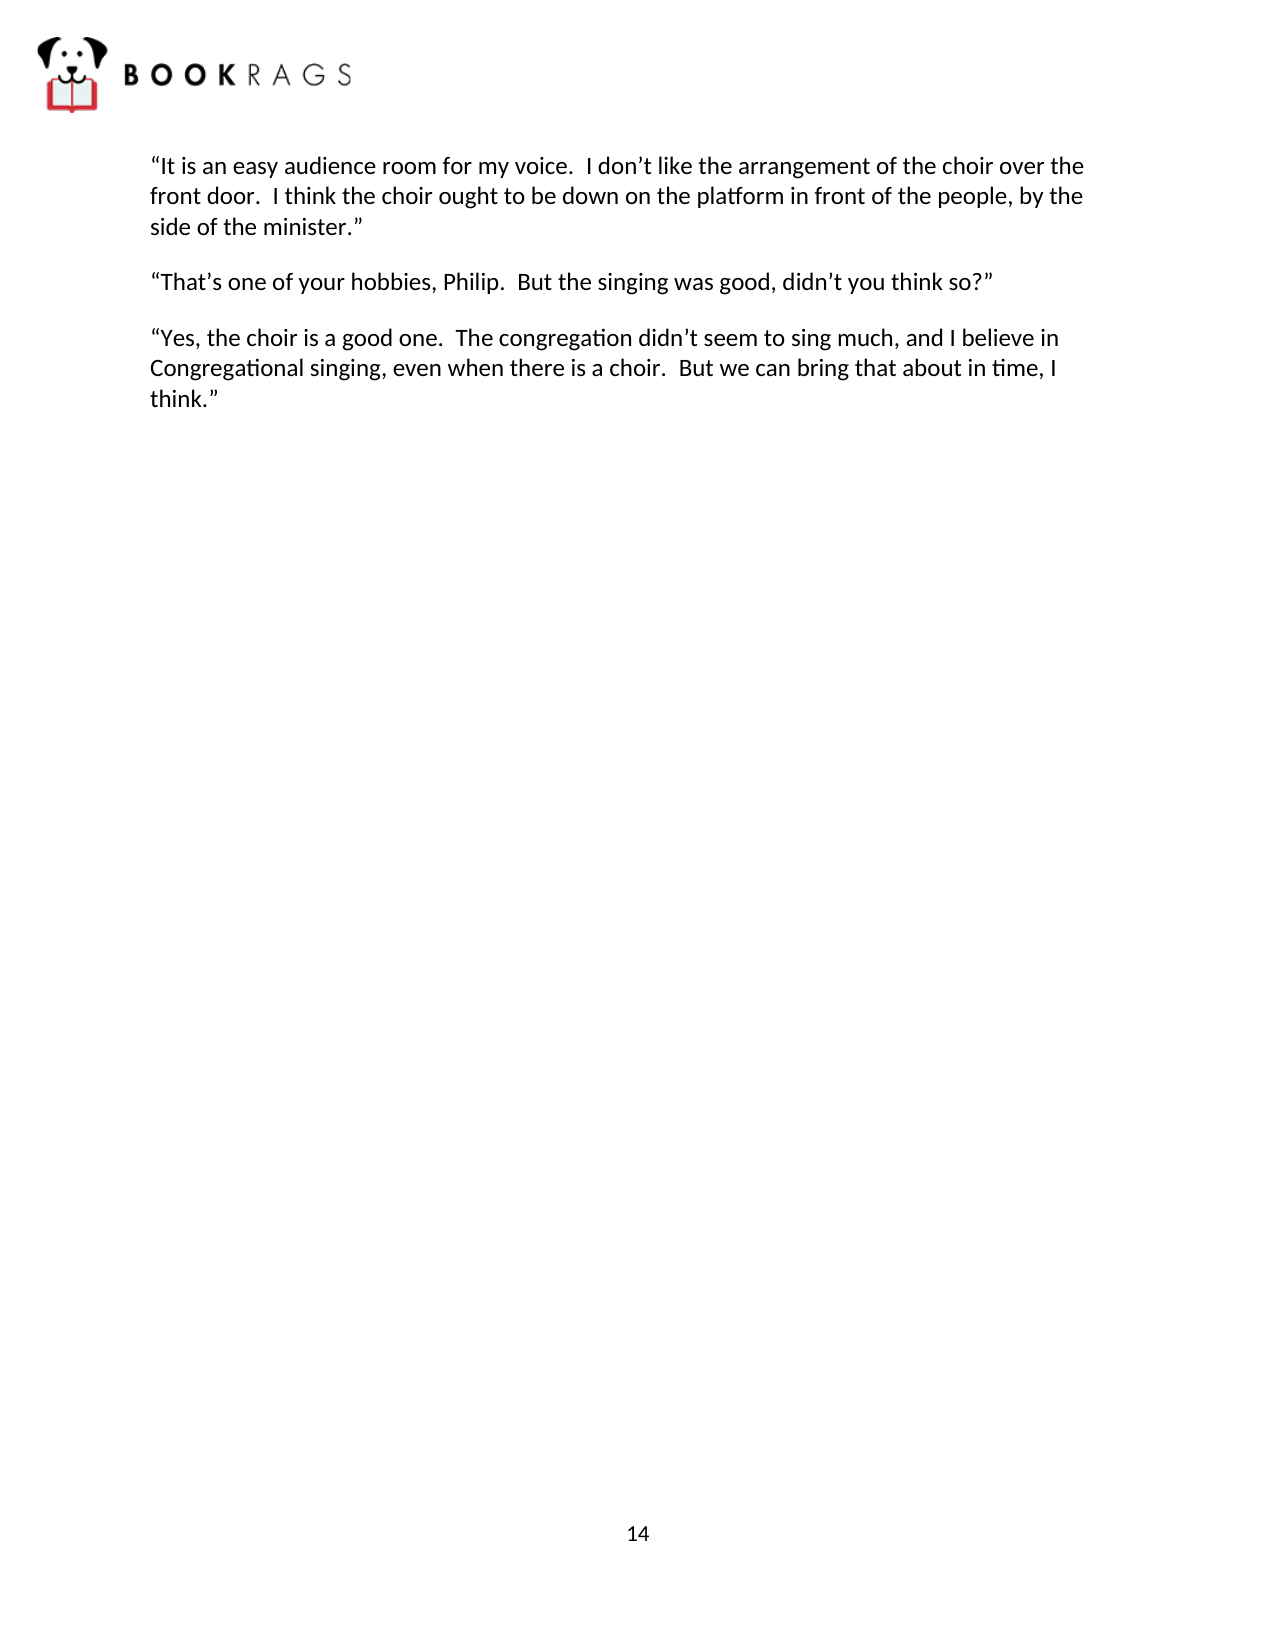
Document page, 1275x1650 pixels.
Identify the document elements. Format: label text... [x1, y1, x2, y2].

picture [37, 37, 351, 113]
text “That’s one of your hobbies, Philip. But the singing was good, didn’t you think so?” [150, 267, 1125, 297]
text “It is an easy audience room for my voice. I don’t like the arrangement of the choir over the front door. I think the choir ought to be down on the platform in front of the people, by the side of the minister.” [150, 150, 1125, 242]
text “Yes, the choir is a good one. The congregation didn’t seem to sing much, and I believe in Congregational singing, even when there is a choir. But we can bring that about in time, I think.” [150, 322, 1125, 414]
